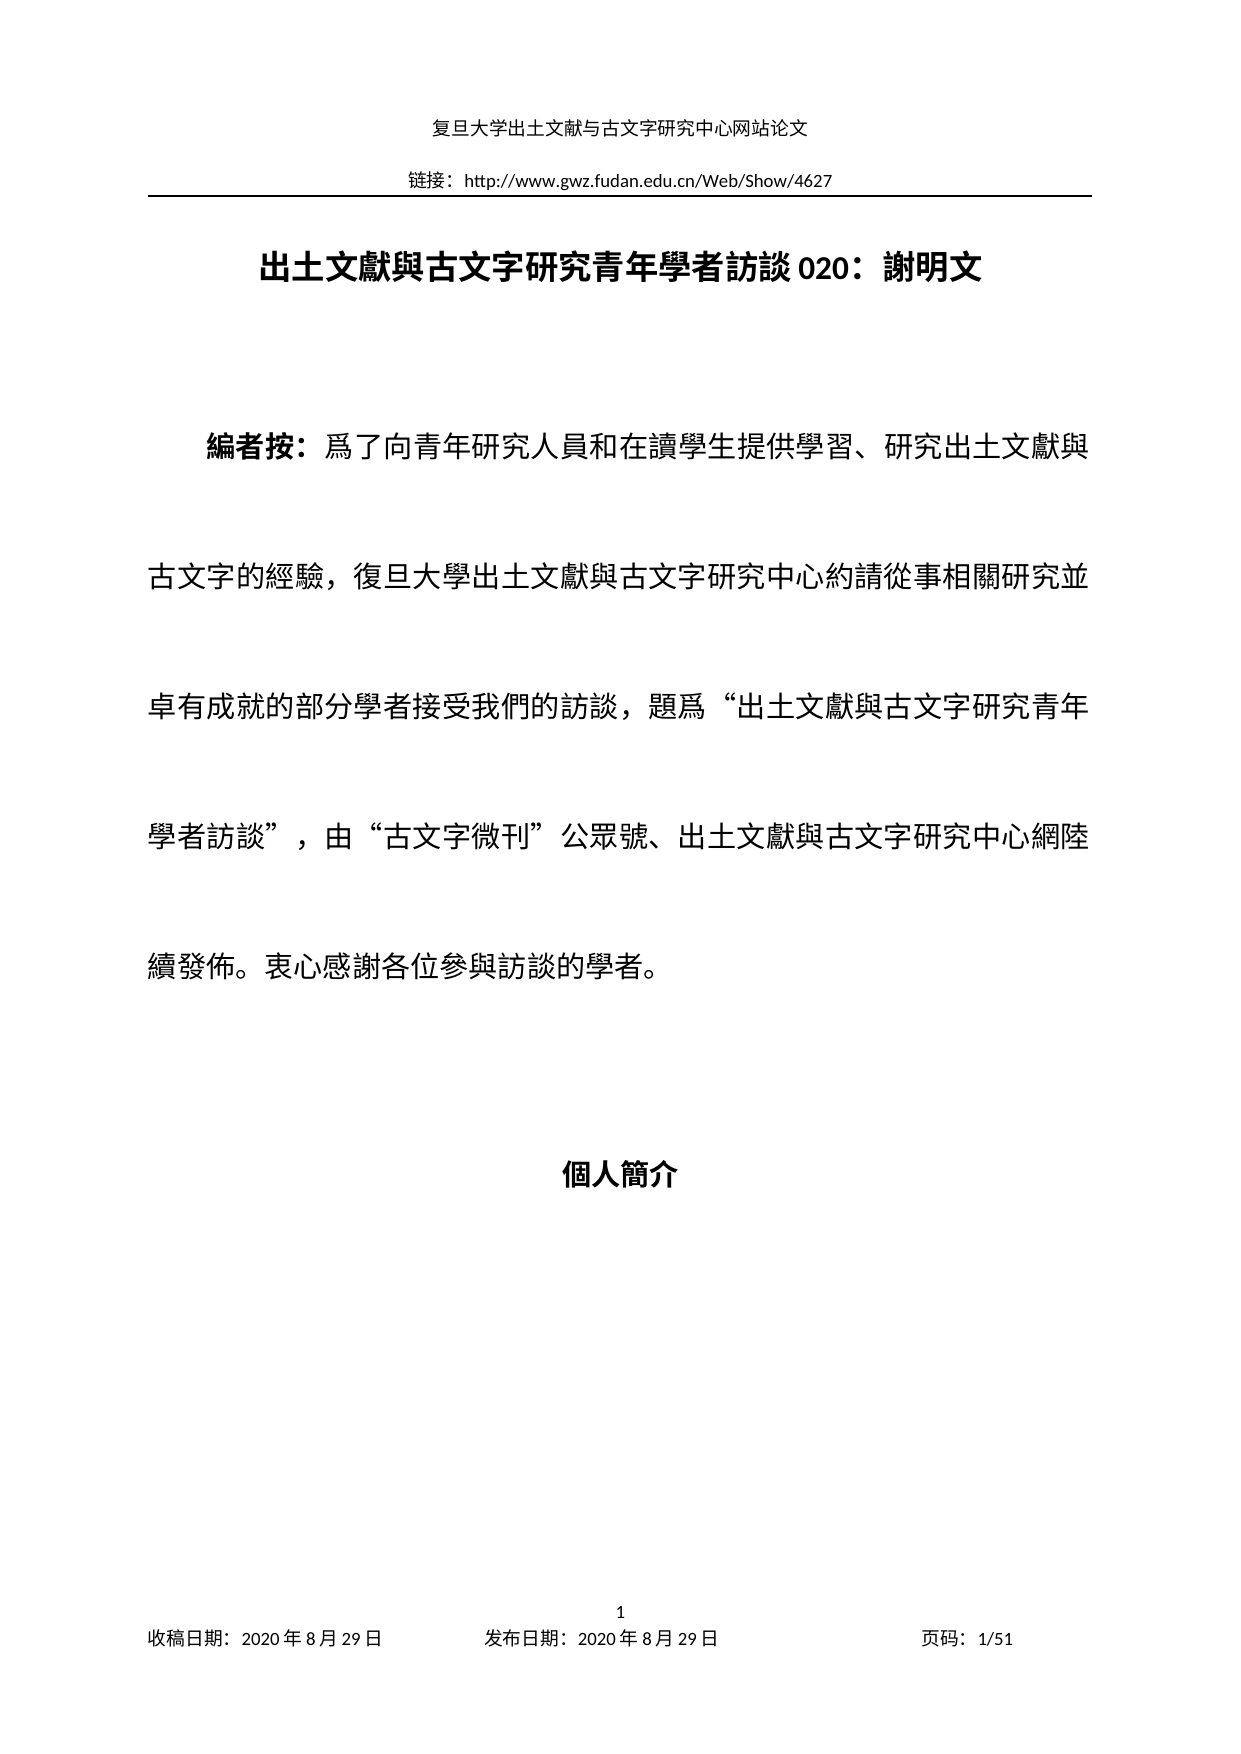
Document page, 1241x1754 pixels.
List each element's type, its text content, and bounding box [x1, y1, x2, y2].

text 編者按：爲了向青年研究人員和在讀學生提供學習、研究出土文獻與古文字的經驗，復旦大學出土文獻與古文字研究中心約請從事相關研究並卓有成就的部分學者接受我們的訪談，題爲“出土文獻與古文字研究青年學者訪談”，由“古文字微刊”公眾號、出土文獻與古文字研究中心網陸續發佈。衷心感謝各位參與訪談的學者。 [148, 412, 1092, 997]
subtitle 出土文獻與古文字研究青年學者訪談020：謝明文 [148, 232, 1092, 297]
text 個人簡介 [148, 1140, 1092, 1205]
